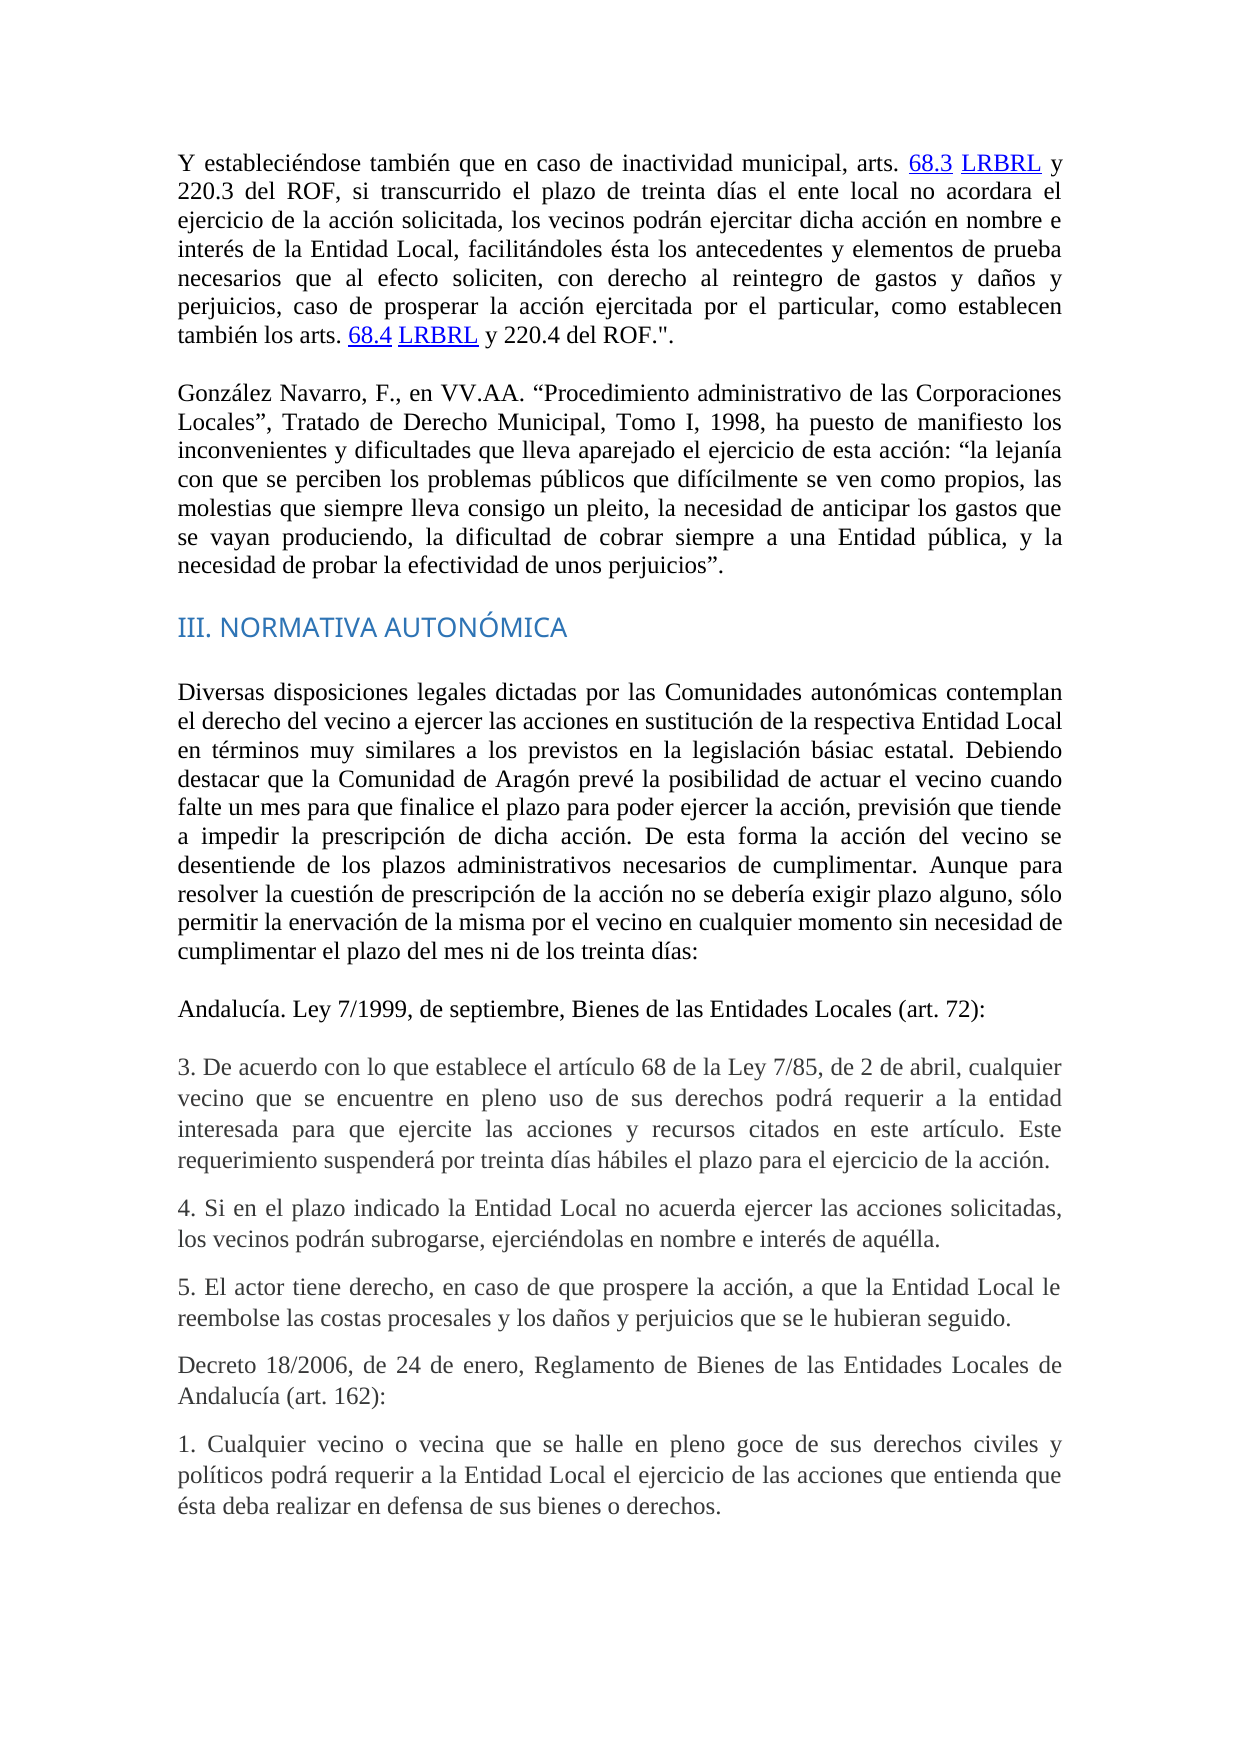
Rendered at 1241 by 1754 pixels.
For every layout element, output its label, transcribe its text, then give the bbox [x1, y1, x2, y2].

text González Navarro, F., en VV.AA. “Procedimiento administrativo de las Corporaciones Locales”, Tratado de Derecho Municipal, Tomo I, 1998, ha puesto de manifiesto los inconvenientes y dificultades que lleva aparejado el ejercicio de esta acción: “la lejanía con que se perciben los problemas públicos que difícilmente se ven como propios, las molestias que siempre lleva consigo un pleito, la necesidad de anticipar los gastos que se vayan produciendo, la dificultad de cobrar siempre a una Entidad pública, y la necesidad de probar la efectividad de unos perjuicios”. [177, 378, 1063, 579]
text Andalucía. Ley 7/1999, de septiembre, Bienes de las Entidades Locales (art. 72): [177, 994, 1063, 1023]
text 5. El actor tiene derecho, en caso de que prospere la acción, a que la Entidad Local le reembolse las costas procesales y los daños y perjuicios que se le hubieran seguido. [177, 1272, 1063, 1331]
text 3. De acuerdo con lo que establece el artículo 68 de la Ley 7/85, de 2 de abril, cualquier vecino que se encuentre en pleno uso de sus derechos podrá requerir a la entidad interesada para que ejercite las acciones y recursos citados en este artículo. Este requerimiento suspenderá por treinta días hábiles el plazo para el ejercicio de la acción. [177, 1052, 1063, 1174]
text 4. Si en el plazo indicado la Entidad Local no acuerda ejercer las acciones solicitadas, los vecinos podrán subrogarse, ejerciéndolas en nombre e interés de aquélla. [177, 1193, 1063, 1253]
subtitle III. NORMATIVA AUTONÓMICA [177, 608, 1063, 645]
text Diversas disposiciones legales dictadas por las Comunidades autonómicas contemplan el derecho del vecino a ejercer las acciones en sustitución de la respectiva Entidad Local en términos muy similares a los previstos en la legislación básiac estatal. Debiendo destacar que la Comunidad de Aragón prevé la posibilidad de actuar el vecino cuando falte un mes para que finalice el plazo para poder ejercer la acción, previsión que tiende a impedir la prescripción de dicha acción. De esta forma la acción del vecino se desentiende de los plazos administrativos necesarios de cumplimentar. Aunque para resolver la cuestión de prescripción de la acción no se debería exigir plazo alguno, sólo permitir la enervación de la misma por el vecino en cualquier momento sin necesidad de cumplimentar el plazo del mes ni de los treinta días: [177, 677, 1063, 965]
text Decreto 18/2006, de 24 de enero, Reglamento de Bienes de las Entidades Locales de Andalucía (art. 162): [177, 1350, 1063, 1410]
text Y estableciéndose también que en caso de inactividad municipal, arts. 68.3 LRBRL y 220.3 del ROF, si transcurrido el plazo de treinta días el ente local no acordara el ejercicio de la acción solicitada, los vecinos podrán ejercitar dicha acción en nombre e interés de la Entidad Local, facilitándoles ésta los antecedentes y elementos de prueba necesarios que al efecto soliciten, con derecho al reintegro de gastos y daños y perjuicios, caso de prosperar la acción ejercitada por el particular, como establecen también los arts. 68.4 LRBRL y 220.4 del ROF.". [177, 148, 1063, 349]
text 1. Cualquier vecino o vecina que se halle en pleno goce de sus derechos civiles y políticos podrá requerir a la Entidad Local el ejercicio de las acciones que entienda que ésta deba realizar en defensa de sus bienes o derechos. [177, 1429, 1063, 1520]
